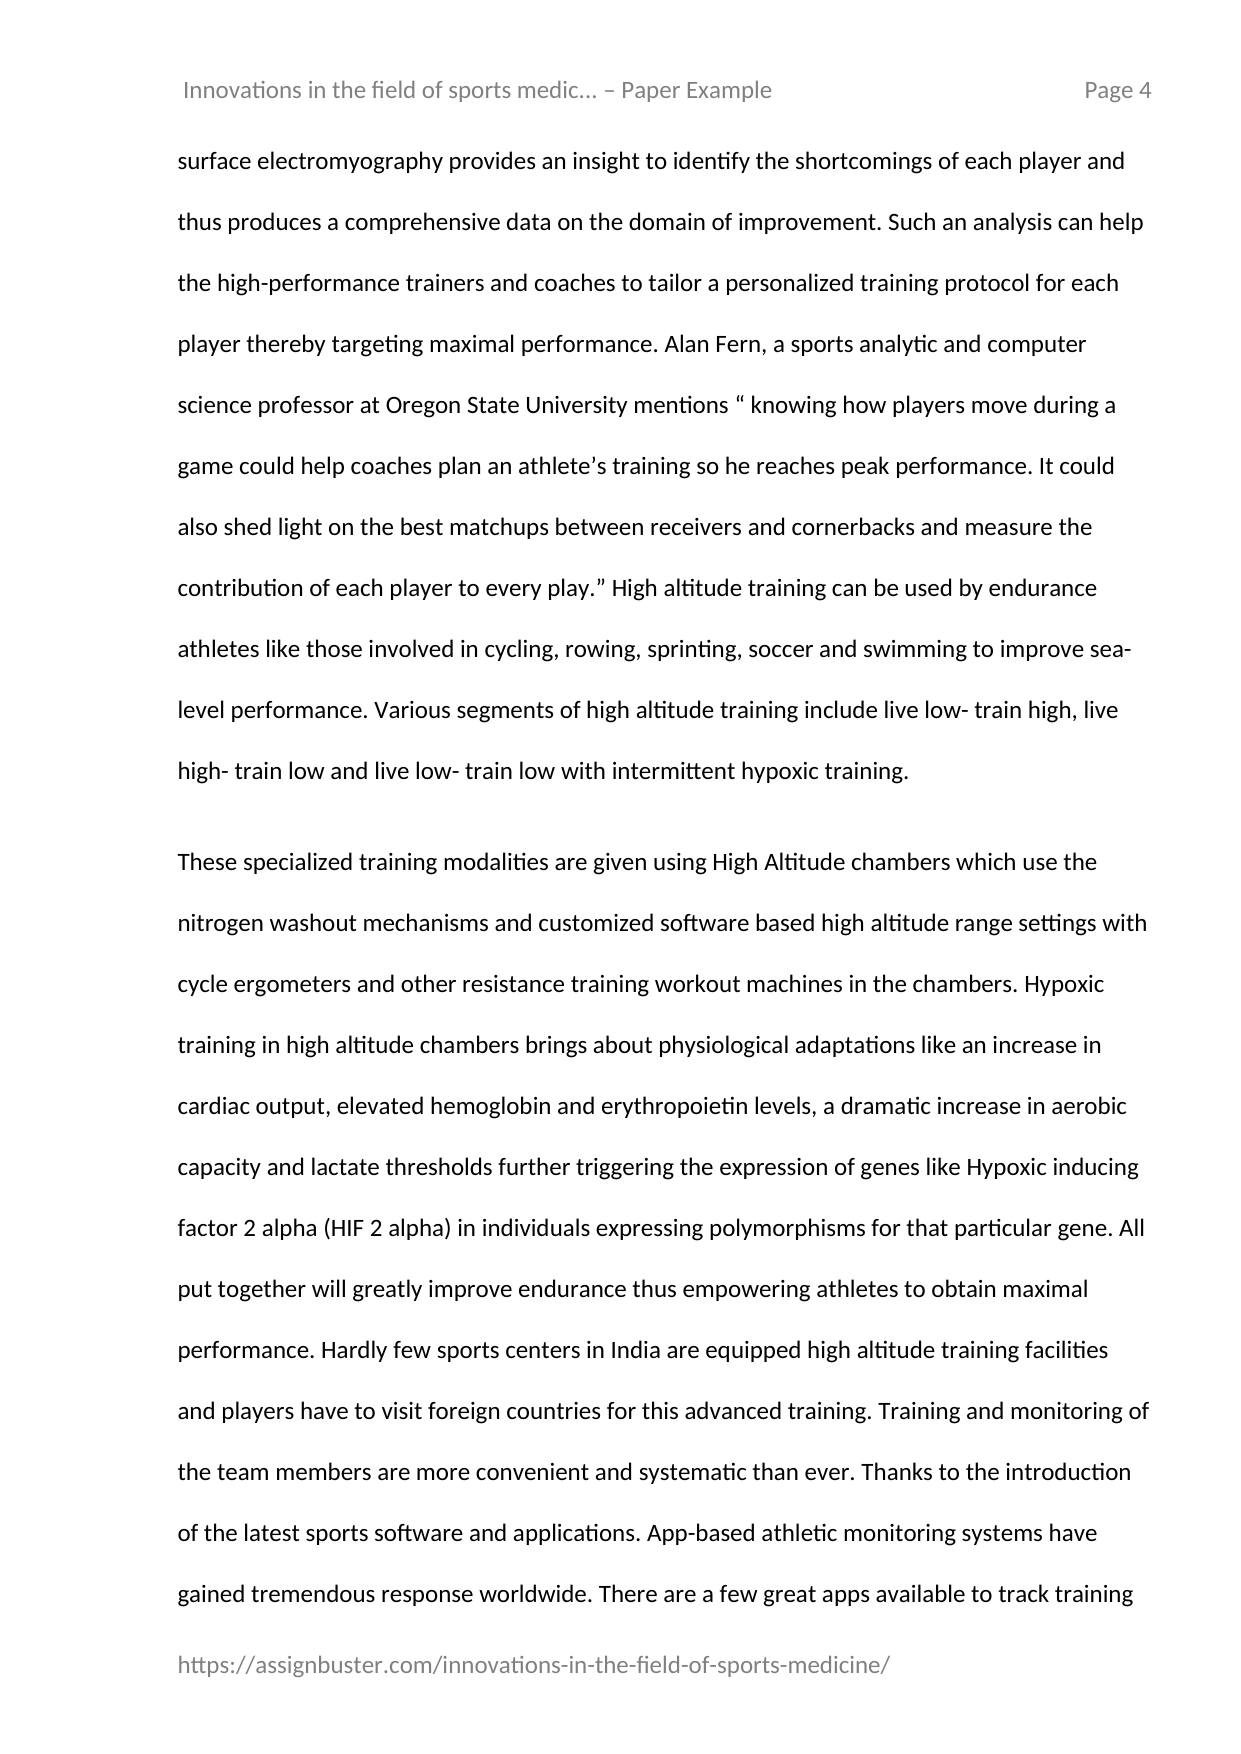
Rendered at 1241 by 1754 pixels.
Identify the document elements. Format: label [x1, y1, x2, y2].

text [177, 145, 1152, 786]
text [177, 846, 1152, 1609]
